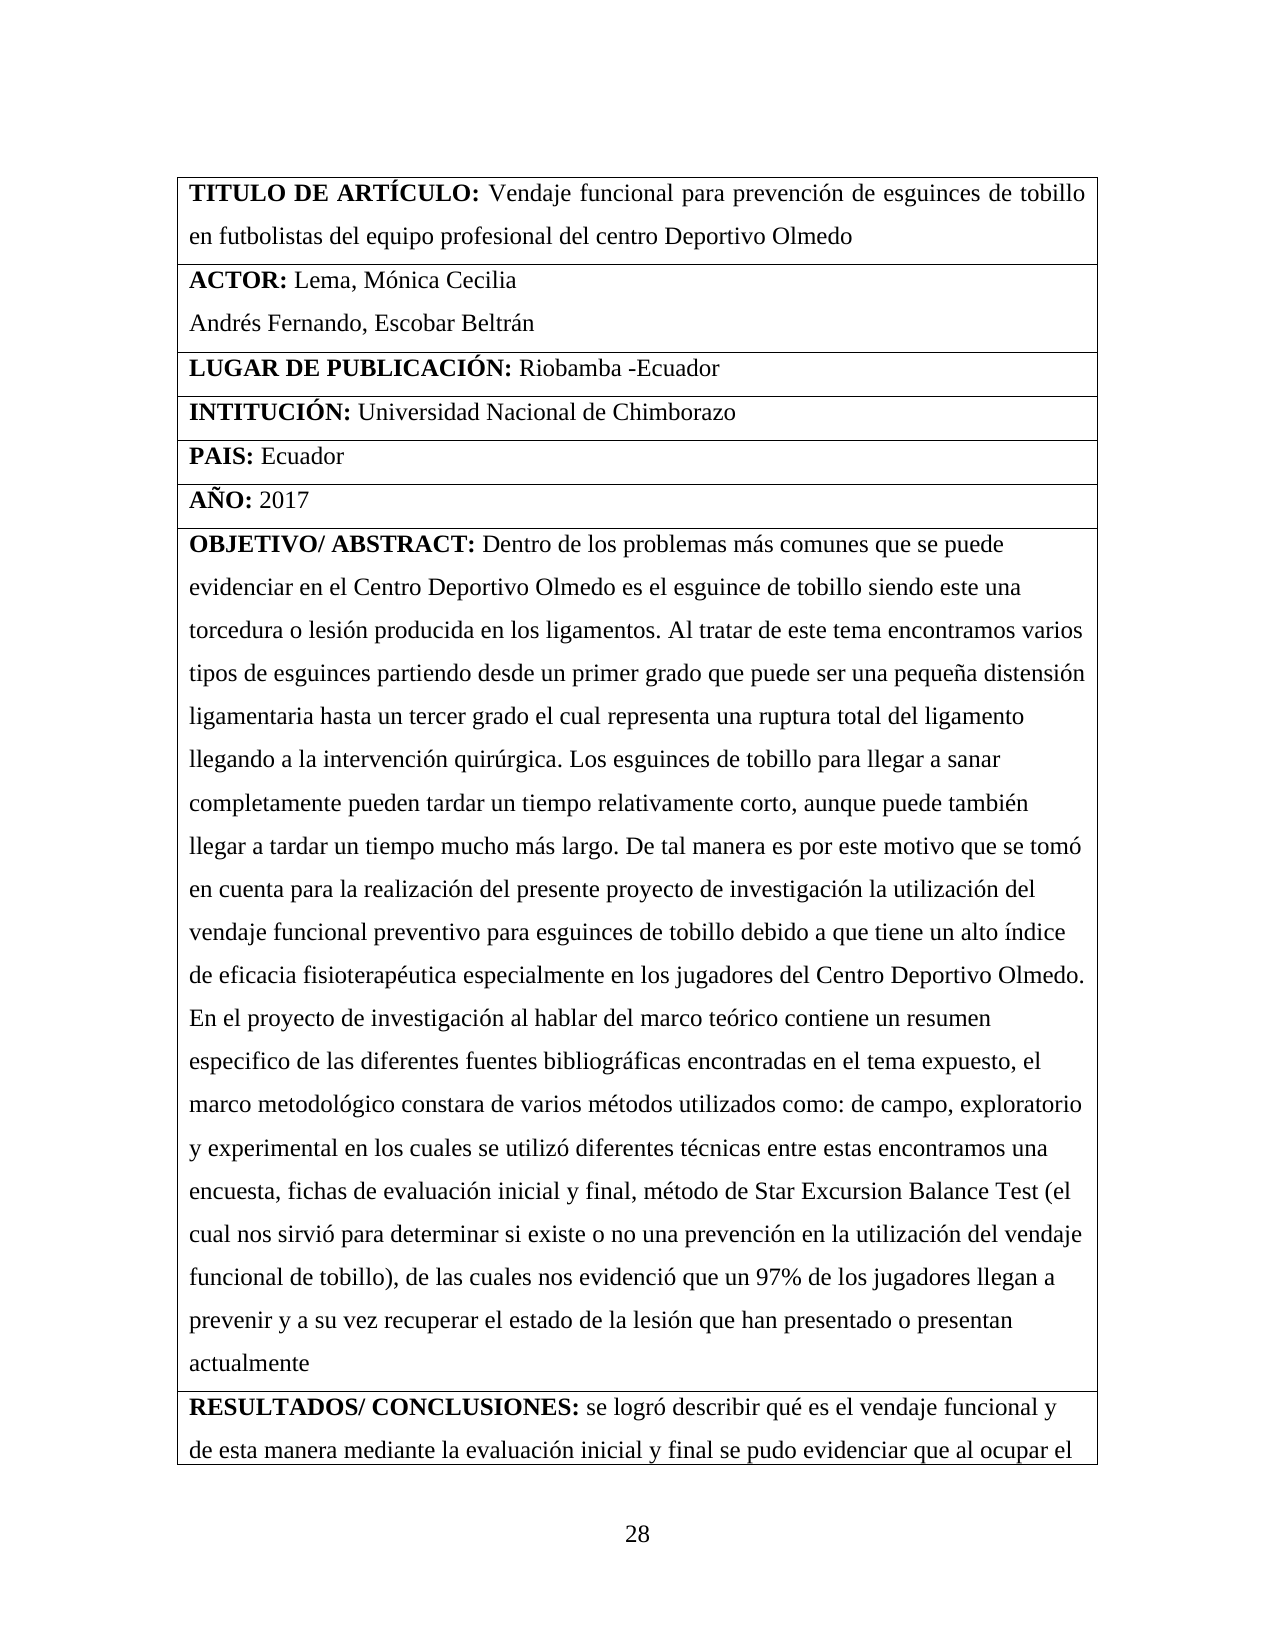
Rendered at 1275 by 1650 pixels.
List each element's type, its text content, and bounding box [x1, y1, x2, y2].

table_cell TITULO DE ARTÍCULO: Vendaje funcional para prevención de esguinces de tobillo en futbolistas del equipo profesional del centro Deportivo Olmedo [178, 178, 1097, 264]
table_cell LUGAR DE PUBLICACIÓN: Riobamba -Ecuador [178, 353, 1097, 396]
table_cell INTITUCIÓN: Universidad Nacional de Chimborazo [178, 397, 1097, 440]
table_cell PAIS: Ecuador [178, 441, 1097, 484]
table_cell ACTOR: Lema, Mónica Cecilia Andrés Fernando, Escobar Beltrán [178, 265, 1097, 352]
table_cell OBJETIVO/ ABSTRACT: Dentro de los problemas más comunes que se puede evidenciar en el Centro Deportivo Olmedo es el esguince de tobillo siendo este una torcedura o lesión producida en los ligamentos. Al tratar de este tema encontramos varios tipos de esguinces partiendo desde un primer grado que puede ser una pequeña distensión ligamentaria hasta un tercer grado el cual representa una ruptura total del ligamento llegando a la intervención quirúrgica. Los esguinces de tobillo para llegar a sanar completamente pueden tardar un tiempo relativamente corto, aunque puede también llegar a tardar un tiempo mucho más largo. De tal manera es por este motivo que se tomó en cuenta para la realización del presente proyecto de investigación la utilización del vendaje funcional preventivo para esguinces de tobillo debido a que tiene un alto índice de eficacia fisioterapéutica especialmente en los jugadores del Centro Deportivo Olmedo. En el proyecto de investigación al hablar del marco teórico contiene un resumen especifico de las diferentes fuentes bibliográficas encontradas en el tema expuesto, el marco metodológico constara de varios métodos utilizados como: de campo, exploratorio y experimental en los cuales se utilizó diferentes técnicas entre estas encontramos una encuesta, fichas de evaluación inicial y final, método de Star Excursion Balance Test (el cual nos sirvió para determinar si existe o no una prevención en la utilización del vendaje funcional de tobillo), de las cuales nos evidenció que un 97% de los jugadores llegan a prevenir y a su vez recuperar el estado de la lesión que han presentado o presentan actualmente [178, 529, 1097, 1391]
table_cell AÑO: 2017 [178, 485, 1097, 528]
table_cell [178, 1392, 1097, 1464]
